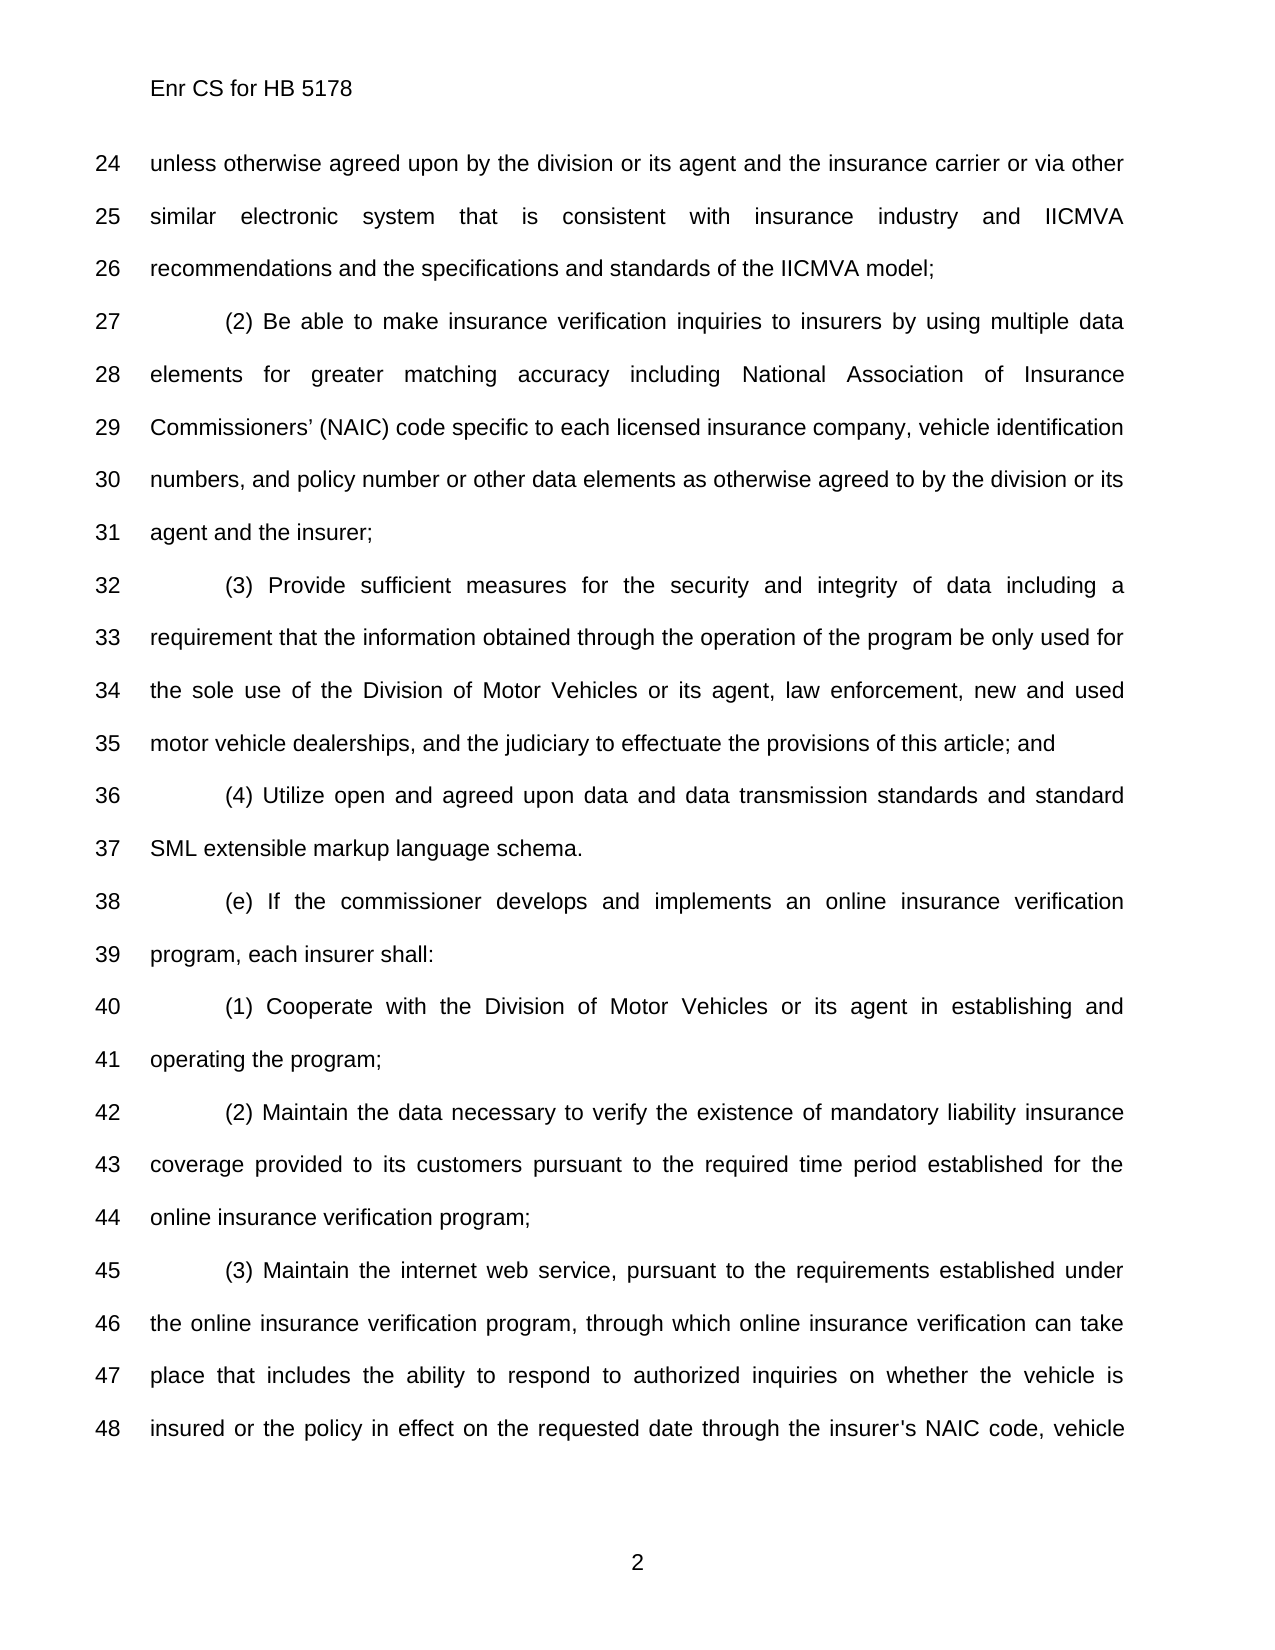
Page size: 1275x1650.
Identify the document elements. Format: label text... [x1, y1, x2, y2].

text (2) Maintain the data necessary to verify the existence of mandatory liability insurance coverage provided to its customers pursuant to the required time period established for the online insurance verification program; [150, 1099, 1125, 1231]
text (4) Utilize open and agreed upon data and data transmission standards and standard SML extensible markup language schema. [150, 782, 1125, 862]
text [150, 150, 1125, 282]
text (1) Cooperate with the Division of Motor Vehicles or its agent in establishing and operating the program; [150, 993, 1125, 1072]
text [150, 1257, 1125, 1441]
text (2) Be able to make insurance verification inquiries to insurers by using multiple data elements for greater matching accuracy including National Association of Insurance Commissioners’ (NAIC) code specific to each licensed insurance company, vehicle identification numbers, and policy number or other data elements as otherwise agreed to by the division or its agent and the insurer; [150, 308, 1125, 545]
text (e) If the commissioner develops and implements an online insurance verification program, each insurer shall: [150, 888, 1125, 967]
text (3) Provide sufficient measures for the security and integrity of data including a requirement that the information obtained through the operation of the program be only used for the sole use of the Division of Motor Vehicles or its agent, law enforcement, new and used motor vehicle dealerships, and the judiciary to effectuate the provisions of this article; and [150, 572, 1125, 756]
